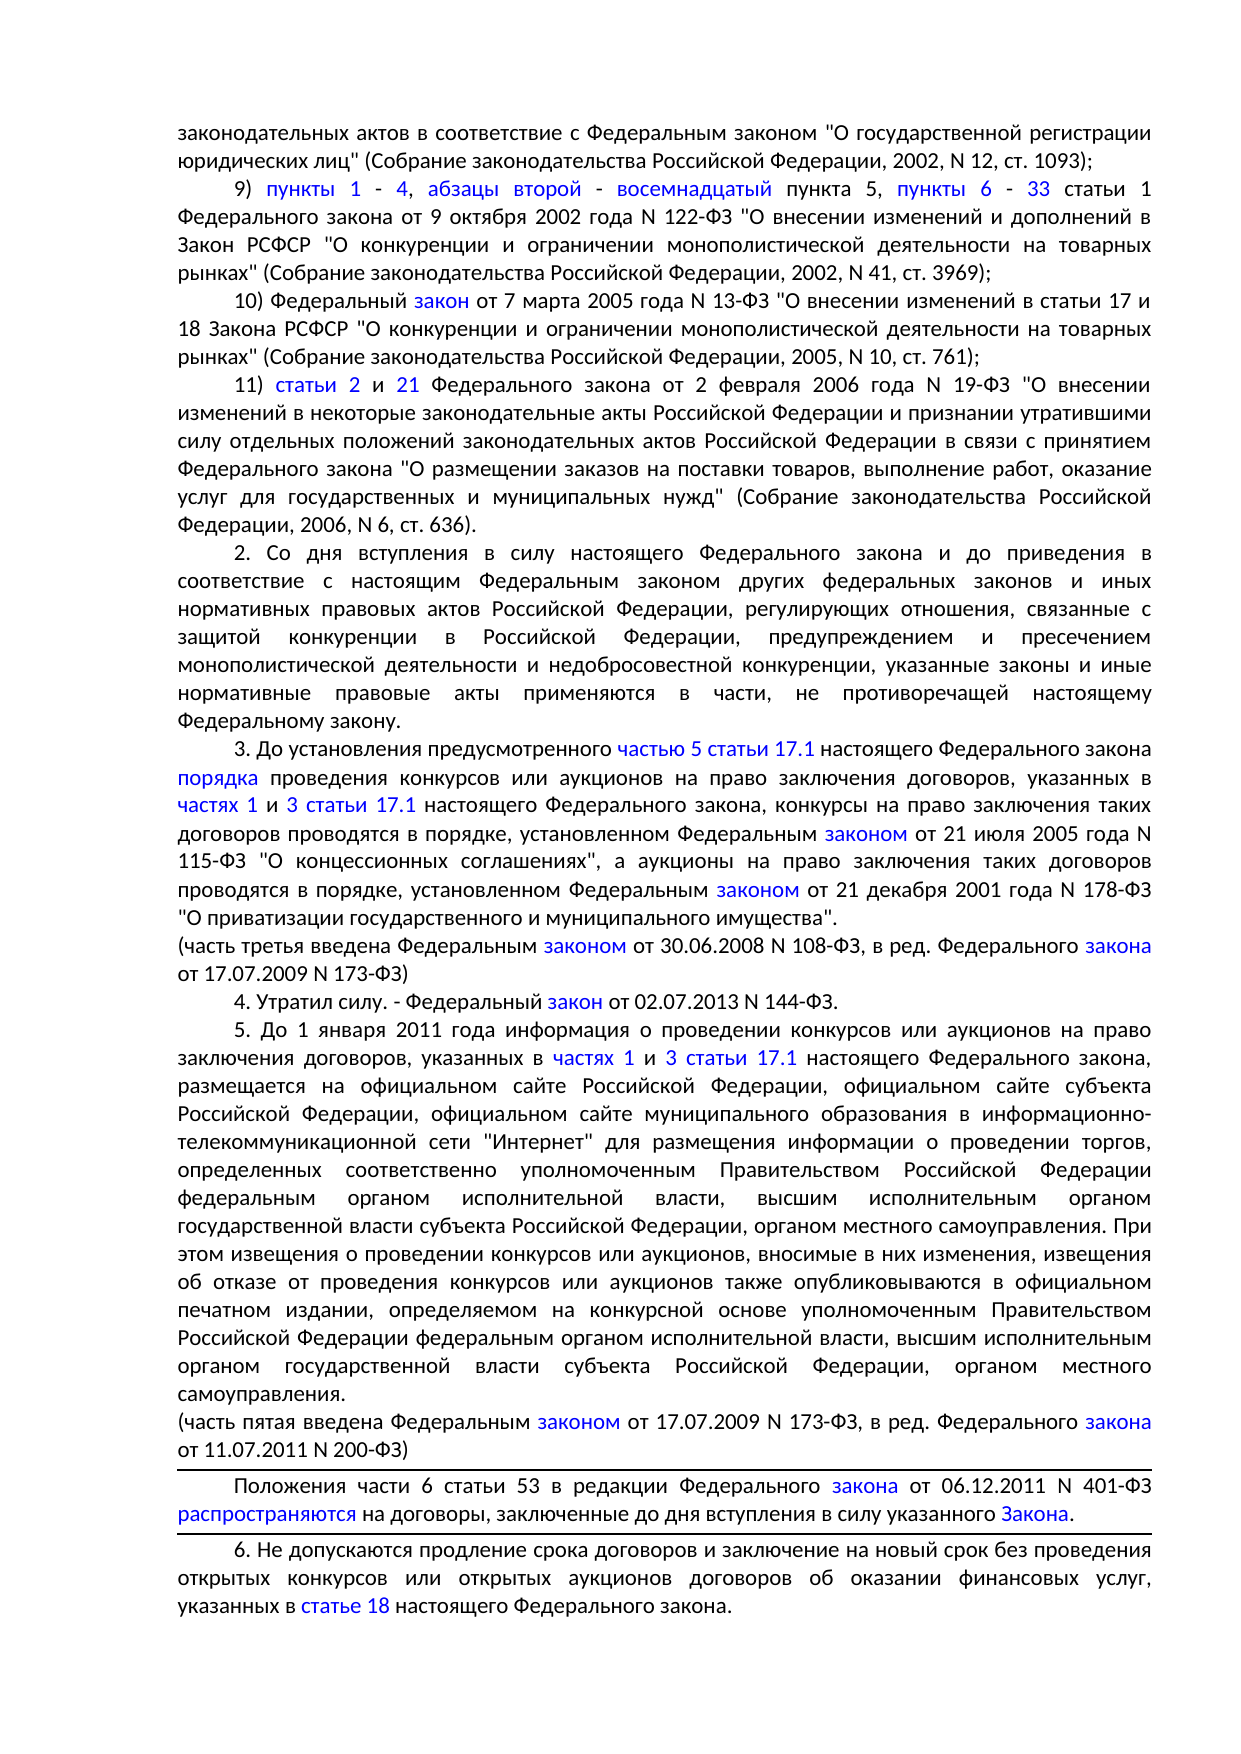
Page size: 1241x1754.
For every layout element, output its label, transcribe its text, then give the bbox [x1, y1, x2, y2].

text (часть пятая введена Федеральным законом от 17.07.2009 N 173-ФЗ, в ред. Федерального закона от 11.07.2011 N 200-ФЗ) [177, 1407, 1152, 1463]
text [177, 118, 1152, 174]
text 4. Утратил силу. - Федеральный закон от 02.07.2013 N 144-ФЗ. [177, 987, 1152, 1015]
text 10) Федеральный закон от 7 марта 2005 года N 13-ФЗ "О внесении изменений в статьи 17 и 18 Закона РСФСР "О конкуренции и ограничении монополистической деятельности на товарных рынках" (Собрание законодательства Российской Федерации, 2005, N 10, ст. 761); [177, 286, 1152, 370]
text 3. До установления предусмотренного частью 5 статьи 17.1 настоящего Федерального закона порядка проведения конкурсов или аукционов на право заключения договоров, указанных в частях 1 и 3 статьи 17.1 настоящего Федерального закона, конкурсы на право заключения таких договоров проводятся в порядке, установленном Федеральным законом от 21 июля 2005 года N 115-ФЗ "О концессионных соглашениях", а аукционы на право заключения таких договоров проводятся в порядке, установленном Федеральным законом от 21 декабря 2001 года N 178-ФЗ "О приватизации государственного и муниципального имущества". [177, 734, 1152, 931]
text (часть третья введена Федеральным законом от 30.06.2008 N 108-ФЗ, в ред. Федерального закона от 17.07.2009 N 173-ФЗ) [177, 931, 1152, 987]
text 11) статьи 2 и 21 Федерального закона от 2 февраля 2006 года N 19-ФЗ "О внесении изменений в некоторые законодательные акты Российской Федерации и признании утратившими силу отдельных положений законодательных актов Российской Федерации в связи с принятием Федерального закона "О размещении заказов на поставки товаров, выполнение работ, оказание услуг для государственных и муниципальных нужд" (Собрание законодательства Российской Федерации, 2006, N 6, ст. 636). [177, 370, 1152, 538]
text 2. Со дня вступления в силу настоящего Федерального закона и до приведения в соответствие с настоящим Федеральным законом других федеральных законов и иных нормативных правовых актов Российской Федерации, регулирующих отношения, связанные с защитой конкуренции в Российской Федерации, предупреждением и пресечением монополистической деятельности и недобросовестной конкуренции, указанные законы и иные нормативные правовые акты применяются в части, не противоречащей настоящему Федеральному закону. [177, 538, 1152, 734]
text 9) пункты 1 - 4, абзацы второй - восемнадцатый пункта 5, пункты 6 - 33 статьи 1 Федерального закона от 9 октября 2002 года N 122-ФЗ "О внесении изменений и дополнений в Закон РСФСР "О конкуренции и ограничении монополистической деятельности на товарных рынках" (Собрание законодательства Российской Федерации, 2002, N 41, ст. 3969); [177, 174, 1152, 286]
text 6. Не допускаются продление срока договоров и заключение на новый срок без проведения открытых конкурсов или открытых аукционов договоров об оказании финансовых услуг, указанных в статье 18 настоящего Федерального закона. [177, 1535, 1152, 1619]
text Положения части 6 статьи 53 в редакции Федерального закона от 06.12.2011 N 401-ФЗ распространяются на договоры, заключенные до дня вступления в силу указанного Закона. [177, 1471, 1152, 1527]
text 5. До 1 января 2011 года информация о проведении конкурсов или аукционов на право заключения договоров, указанных в частях 1 и 3 статьи 17.1 настоящего Федерального закона, размещается на официальном сайте Российской Федерации, официальном сайте субъекта Российской Федерации, официальном сайте муниципального образования в информационно-телекоммуникационной сети "Интернет" для размещения информации о проведении торгов, определенных соответственно уполномоченным Правительством Российской Федерации федеральным органом исполнительной власти, высшим исполнительным органом государственной власти субъекта Российской Федерации, органом местного самоуправления. При этом извещения о проведении конкурсов или аукционов, вносимые в них изменения, извещения об отказе от проведения конкурсов или аукционов также опубликовываются в официальном печатном издании, определяемом на конкурсной основе уполномоченным Правительством Российской Федерации федеральным органом исполнительной власти, высшим исполнительным органом государственной власти субъекта Российской Федерации, органом местного самоуправления. [177, 1015, 1152, 1407]
